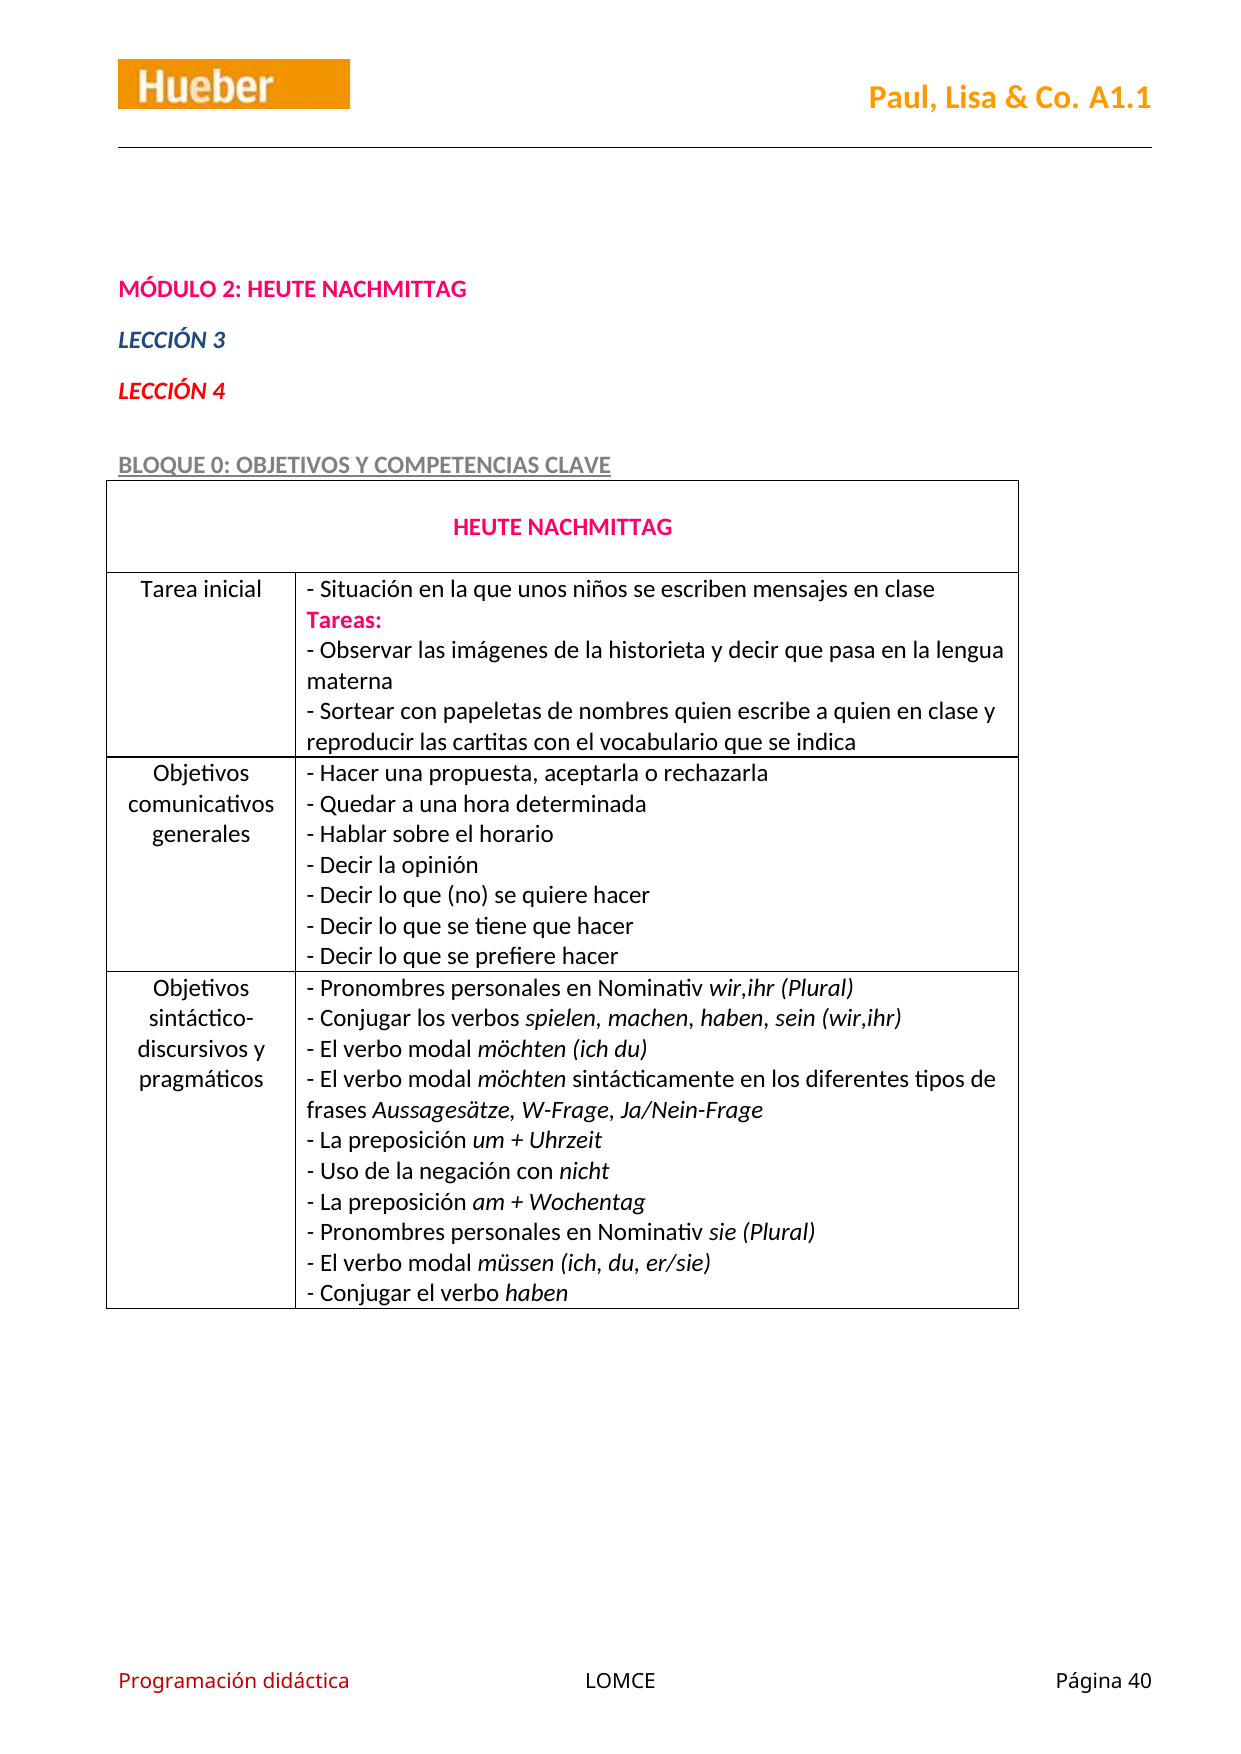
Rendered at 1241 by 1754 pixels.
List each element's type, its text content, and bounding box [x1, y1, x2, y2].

table_cell Objetivos sintáctico-discursivos y pragmáticos [107, 972, 295, 1308]
picture [118, 59, 351, 109]
table_cell Objetivos comunicativos generales [107, 758, 295, 971]
table_cell - Hacer una propuesta, aceptarla o rechazarla - Quedar a una hora determinada - Hablar sobre el horario - Decir la opinión - Decir lo que (no) se quiere hacer - Decir lo que se tiene que hacer - Decir lo que se prefiere hacer [296, 758, 1018, 971]
table_header HEUTE NACHMITTAG [107, 481, 1018, 572]
table_cell - Situación en la que unos niños se escriben mensajes en clase Tareas: - Observar las imágenes de la historieta y decir que pasa en la lengua materna - Sortear con papeletas de nombres quien escribe a quien en clase y reproducir las cartitas con el vocabulario que se indica [296, 573, 1018, 756]
subtitle LECCIÓN 4 [118, 376, 1152, 406]
table_cell Tarea inicial [107, 573, 295, 756]
subtitle BLOQUE 0: OBJETIVOS Y COMPETENCIAS CLAVE [118, 449, 1152, 479]
subtitle LECCIÓN 3 [118, 324, 1152, 355]
text MÓDULO 2: HEUTE NACHMITTAG [118, 273, 1152, 303]
table_cell - Pronombres personales en Nominativ wir,ihr (Plural) - Conjugar los verbos spielen, machen, haben, sein (wir,ihr) - El verbo modal möchten (ich du) - El verbo modal möchten sintácticamente en los diferentes tipos de frases Aussagesätze, W-Frage, Ja/Nein-Frage - La preposición um + Uhrzeit - Uso de la negación con nicht - La preposición am + Wochentag - Pronombres personales en Nominativ sie (Plural) - El verbo modal müssen (ich, du, er/sie) - Conjugar el verbo haben [296, 972, 1018, 1308]
